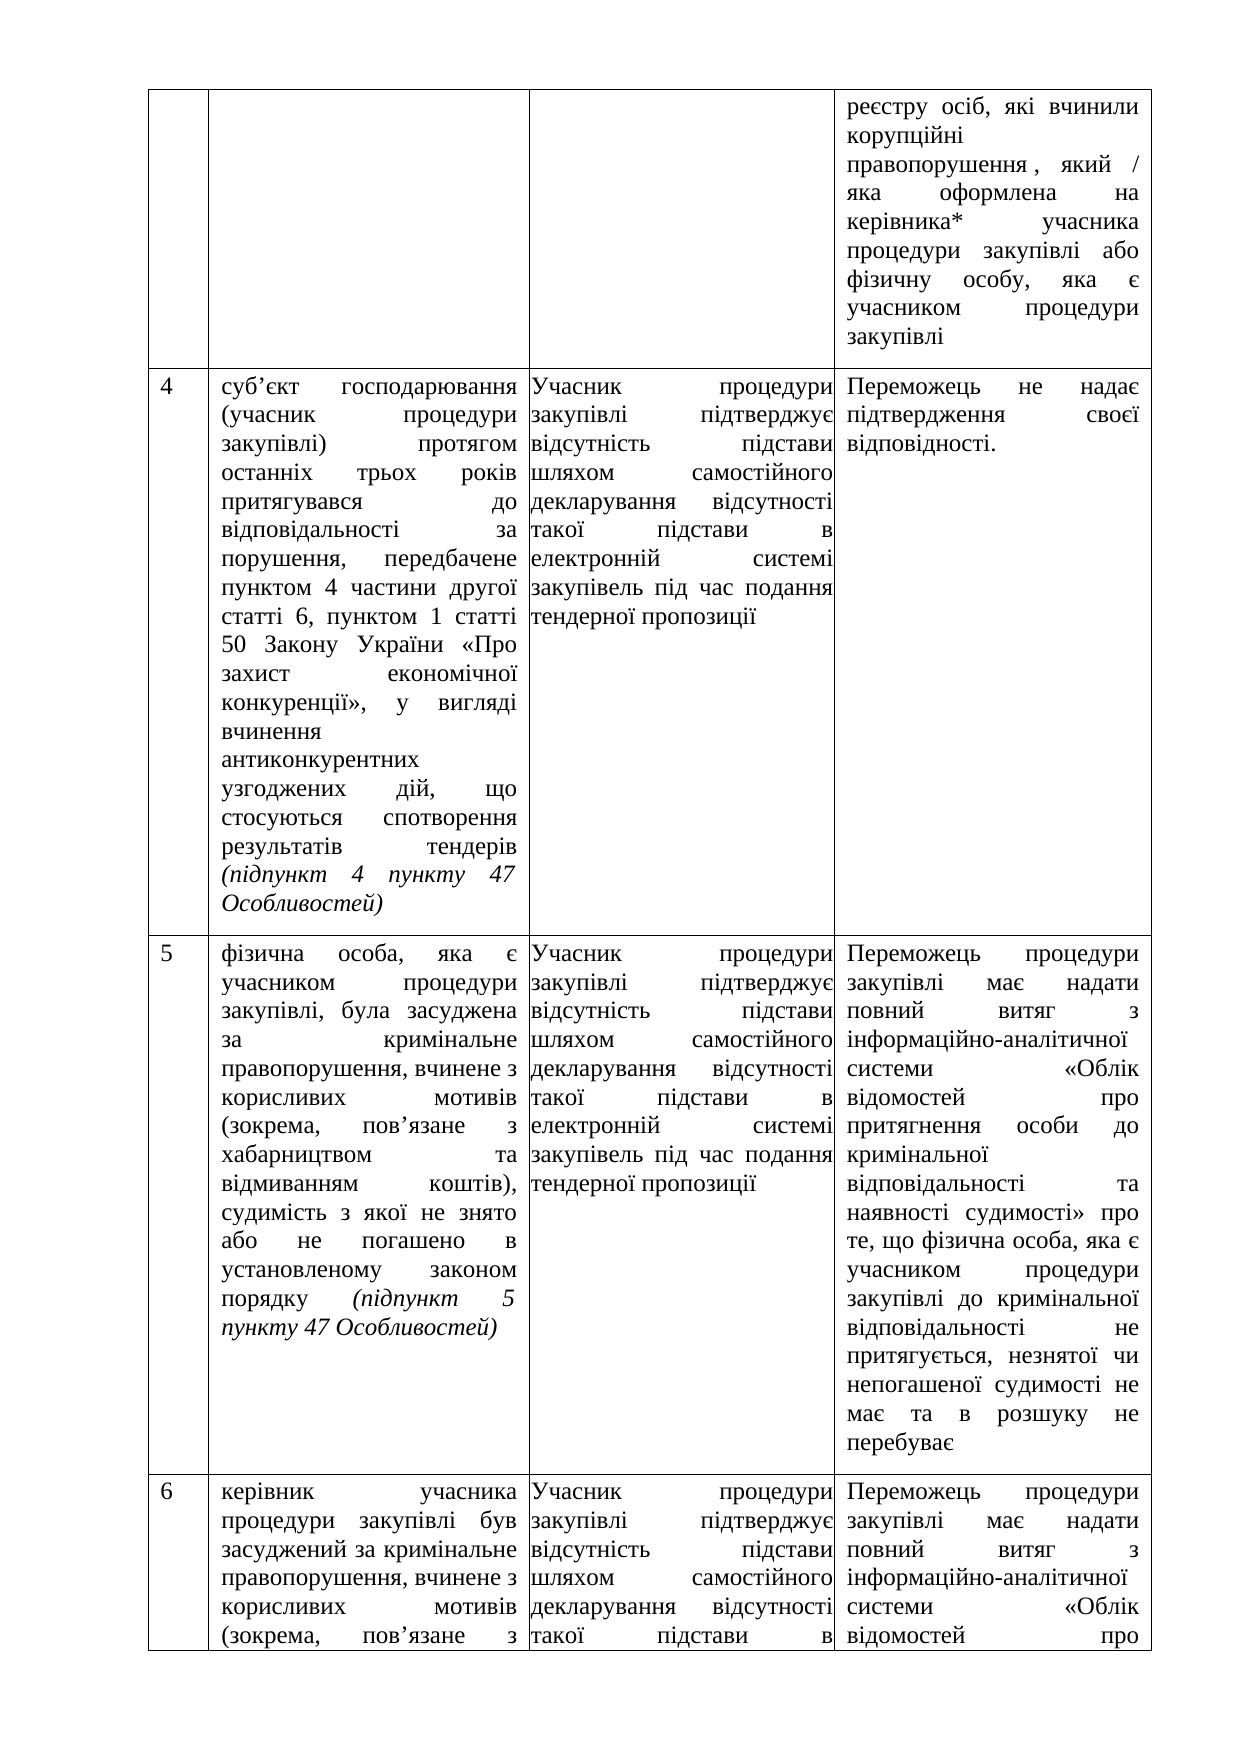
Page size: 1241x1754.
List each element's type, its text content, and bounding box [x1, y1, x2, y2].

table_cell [835, 1475, 1151, 1650]
table_cell фізична особа, яка є учасником процедури закупівлі, була засуджена за кримінальне правопорушення, вчинене з корисливих мотивів (зокрема, пов’язане з хабарництвом та відмиванням коштів), судимість з якої не знято або не погашено в установленому законом порядку (підпункт 5 пункту 47 Особливостей) [209, 936, 529, 1473]
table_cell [835, 90, 1151, 368]
table_cell Переможець процедури закупівлі має надати повний витяг з інформаційно-аналітичної системи «Облік відомостей про притягнення особи до кримінальної відповідальності та наявності судимості» про те, що фізична особа, яка є учасником процедури закупівлі до кримінальної відповідальності не притягується, незнятої чи непогашеної судимості не має та в розшуку не перебуває [835, 936, 1151, 1473]
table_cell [209, 90, 529, 368]
table_cell суб’єкт господарювання (учасник процедури закупівлі) протягом останніх трьох років притягувався до відповідальності за порушення, передбачене пунктом 4 частини другої статті 6, пунктом 1 статті 50 Закону України «Про захист економічної конкуренції», у вигляді вчинення антиконкурентних узгоджених дій, що стосуються спотворення результатів тендерів (підпункт 4 пункту 47 Особливостей) [209, 369, 529, 935]
table_cell 3 [149, 90, 208, 368]
table_cell 4 [149, 369, 208, 935]
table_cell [209, 1475, 529, 1650]
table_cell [530, 1475, 834, 1650]
table_cell 5 [149, 936, 208, 1473]
table_cell Переможець не надає підтвердження своєї відповідності. [835, 369, 1151, 935]
table_cell 6 [149, 1475, 208, 1650]
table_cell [530, 90, 834, 368]
